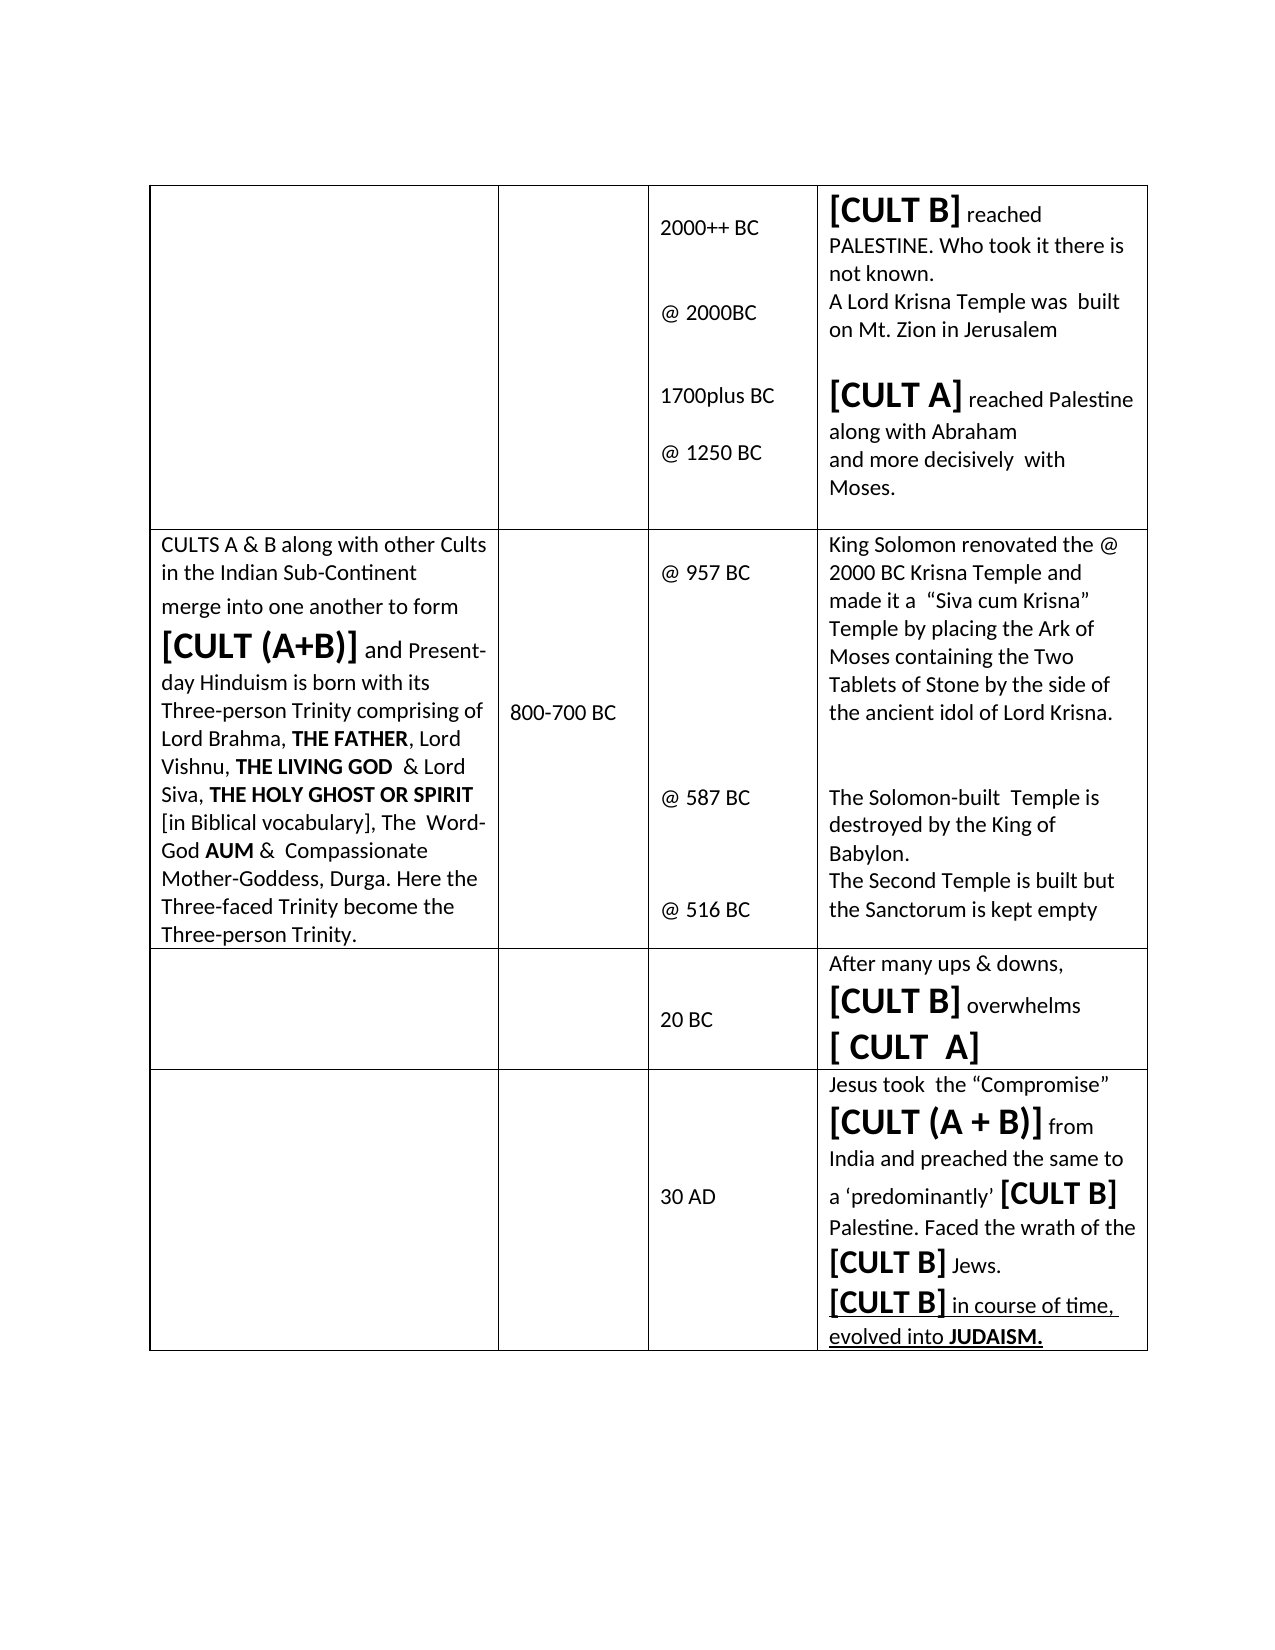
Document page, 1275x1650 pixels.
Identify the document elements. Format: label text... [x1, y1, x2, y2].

table_cell [499, 186, 648, 529]
table_cell 20 BC [649, 949, 817, 1069]
table_cell @ 957 BC @ 587 BC @ 516 BC [649, 530, 817, 948]
table_cell After many ups & downs, [CULT B] overwhelms [ CULT A] [818, 949, 1147, 1069]
table_cell 30 AD [649, 1070, 817, 1350]
table_cell Jesus took the “Compromise” [CULT (A + B)] from India and preached the same to a ‘predominantly’ [CULT B] Palestine. Faced the wrath of the [CULT B] Jews. [CULT B] in course of time, evolved into JUDAISM. [818, 1070, 1147, 1350]
table_cell King Solomon renovated the @ 2000 BC Krisna Temple and made it a “Siva cum Krisna” Temple by placing the Ark of Moses containing the Two Tablets of Stone by the side of the ancient idol of Lord Krisna. The Solomon-built Temple is destroyed by the King of Babylon. The Second Temple is built but the Sanctorum is kept empty [818, 530, 1147, 948]
table_cell [499, 949, 648, 1069]
table_cell 800-700 BC [499, 530, 648, 948]
table_cell [CULT B] reached PALESTINE. Who took it there is not known. A Lord Krisna Temple was built on Mt. Zion in Jerusalem [CULT A] reached Palestine along with Abraham and more decisively with Moses. [818, 186, 1147, 529]
table_cell CULTS A & B along with other Cults in the Indian Sub-Continent merge into one another to form [CULT (A+B)] and Present-day Hinduism is born with its Three-person Trinity comprising of Lord Brahma, THE FATHER, Lord Vishnu, THE LIVING GOD & Lord Siva, THE HOLY GHOST OR SPIRIT [in Biblical vocabulary], The Word-God AUM & Compassionate Mother-Goddess, Durga. Here the Three-faced Trinity become the Three-person Trinity. [151, 530, 498, 948]
table_cell [151, 186, 498, 529]
table_cell [151, 1070, 498, 1350]
table_cell [151, 949, 498, 1069]
table_cell [499, 1070, 648, 1350]
table_cell 2000++ BC @ 2000BC 1700plus BC @ 1250 BC [649, 186, 817, 529]
